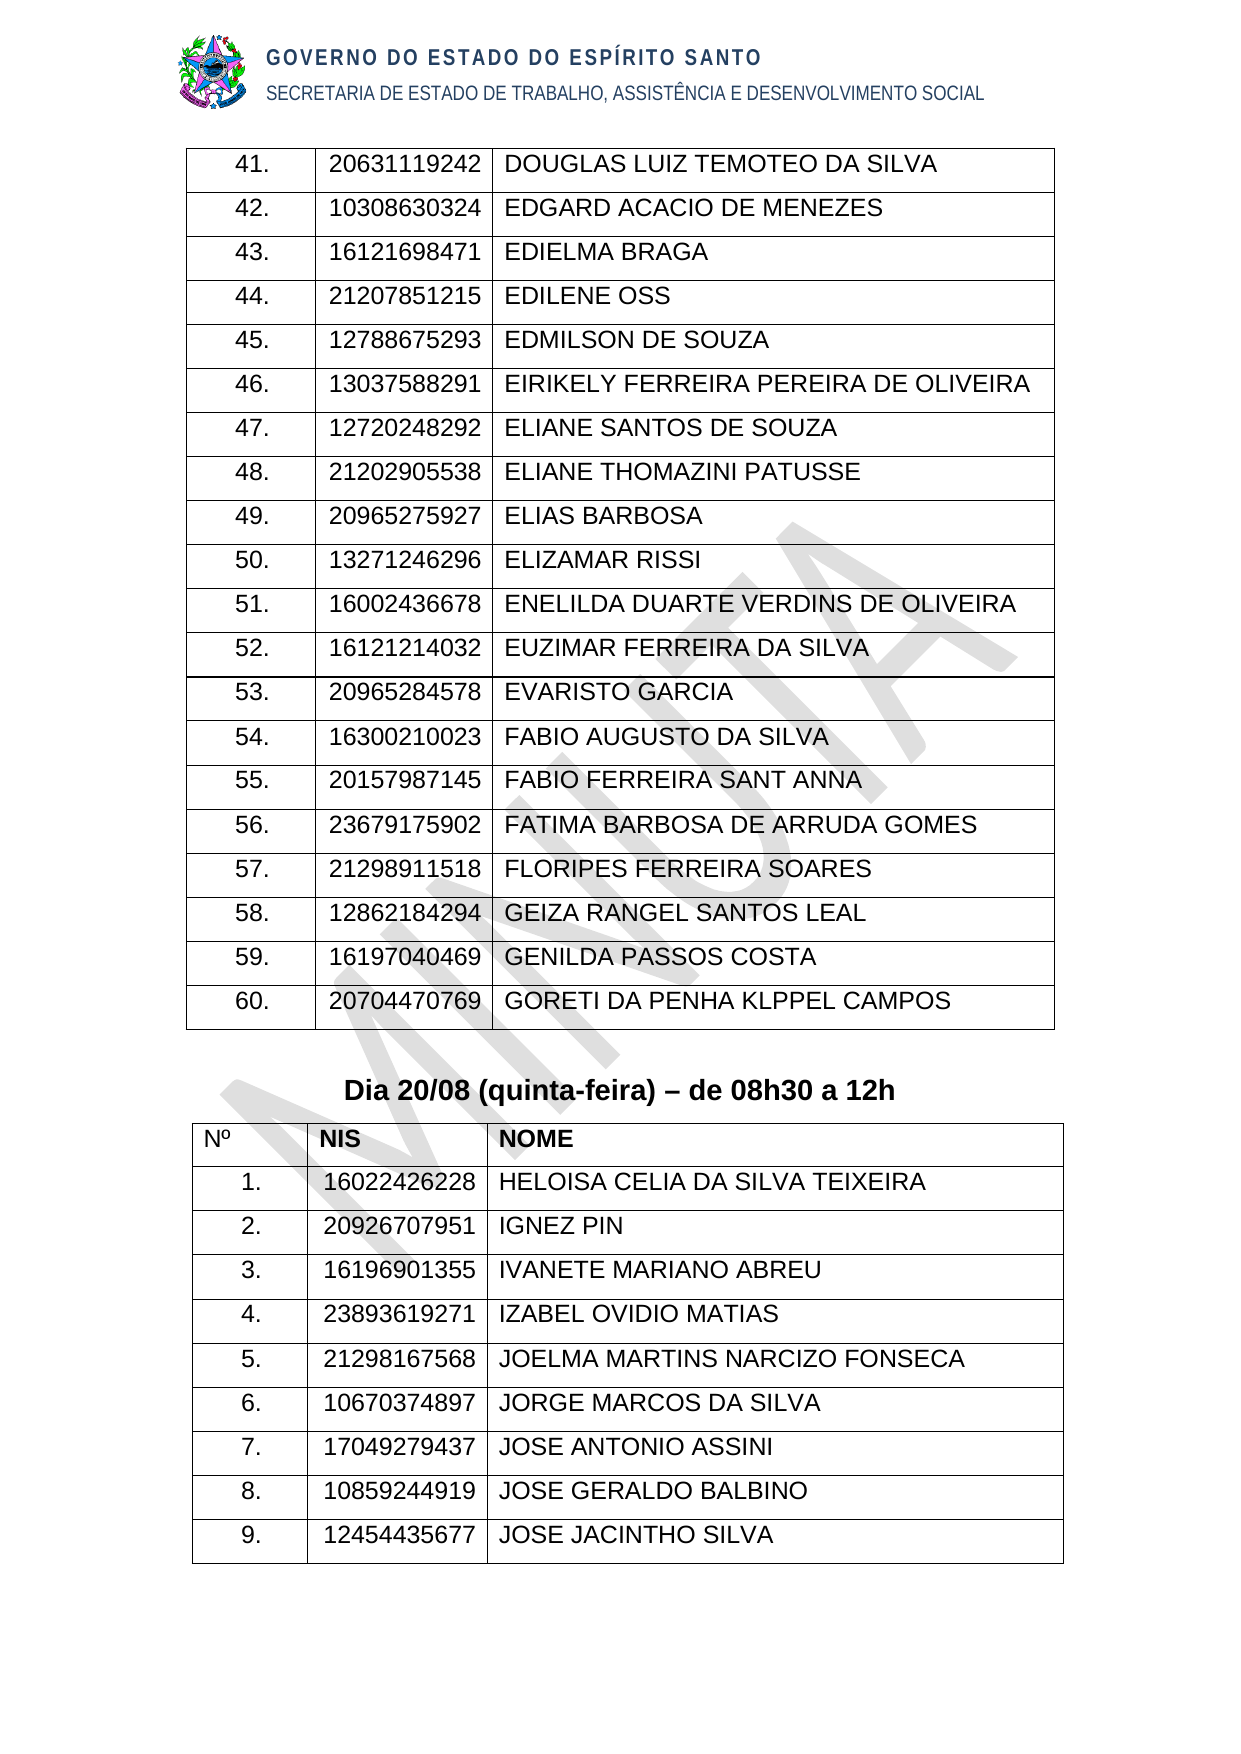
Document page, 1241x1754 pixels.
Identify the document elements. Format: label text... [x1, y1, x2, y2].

table_cell [187, 721, 315, 764]
table_cell 16121698471 [316, 237, 492, 280]
table_cell [187, 413, 315, 456]
table_cell 16196901355 [308, 1255, 487, 1298]
table_cell [187, 942, 315, 985]
table_cell DOUGLAS LUIZ TEMOTEO DA SILVA [493, 149, 1054, 192]
table_cell EDIELMA BRAGA [493, 237, 1054, 280]
table_cell [193, 1432, 307, 1475]
table_cell 20157987145 [316, 766, 492, 808]
table_cell FABIO AUGUSTO DA SILVA [493, 721, 1054, 764]
table_cell GEIZA RANGEL SANTOS LEAL [493, 898, 1054, 941]
table_cell IGNEZ PIN [488, 1211, 1063, 1254]
table_cell [187, 457, 315, 500]
table_cell EIRIKELY FERREIRA PEREIRA DE OLIVEIRA [493, 369, 1054, 412]
table_cell 21202905538 [316, 457, 492, 500]
table_cell ELIANE THOMAZINI PATUSSE [493, 457, 1054, 500]
table_header NIS [308, 1124, 487, 1166]
table_cell [187, 986, 315, 1029]
table_cell EDILENE OSS [493, 281, 1054, 324]
table_cell [187, 545, 315, 588]
table_cell [193, 1211, 307, 1254]
table_cell [187, 325, 315, 368]
table_cell FABIO FERREIRA SANT ANNA [493, 766, 1054, 808]
table_cell JOSE GERALDO BALBINO [488, 1476, 1063, 1519]
table_cell EUZIMAR FERREIRA DA SILVA [493, 633, 1054, 676]
table_cell FATIMA BARBOSA DE ARRUDA GOMES [493, 810, 1054, 853]
table_cell 13037588291 [316, 369, 492, 412]
table_cell ENELILDA DUARTE VERDINS DE OLIVEIRA [493, 589, 1054, 632]
table_cell JOELMA MARTINS NARCIZO FONSECA [488, 1344, 1063, 1387]
table_cell [193, 1300, 307, 1342]
table_cell [193, 1167, 307, 1210]
table_cell 16022426228 [308, 1167, 487, 1210]
table_cell 12454435677 [308, 1520, 487, 1563]
table_header NOME [488, 1124, 1063, 1166]
table_cell 10670374897 [308, 1388, 487, 1431]
table_cell [187, 678, 315, 720]
table_cell FLORIPES FERREIRA SOARES [493, 854, 1054, 897]
table_cell ELIZAMAR RISSI [493, 545, 1054, 588]
table_cell [187, 810, 315, 853]
table_cell [193, 1344, 307, 1387]
table_cell [193, 1255, 307, 1298]
table_cell [187, 193, 315, 236]
table_cell 17049279437 [308, 1432, 487, 1475]
table_cell GORETI DA PENHA KLPPEL CAMPOS [493, 986, 1054, 1029]
table_cell GENILDA PASSOS COSTA [493, 942, 1054, 985]
table_cell [193, 1476, 307, 1519]
text Dia 20/08 (quinta-feira) – de 08h30 a 12h [177, 1073, 1063, 1107]
table_cell 20631119242 [316, 149, 492, 192]
table_cell EDMILSON DE SOUZA [493, 325, 1054, 368]
picture [177, 35, 247, 109]
table_cell 20704470769 [316, 986, 492, 1029]
table_cell 20965275927 [316, 501, 492, 544]
table_cell JORGE MARCOS DA SILVA [488, 1388, 1063, 1431]
table_cell [187, 898, 315, 941]
table_cell 21298167568 [308, 1344, 487, 1387]
table_cell 12720248292 [316, 413, 492, 456]
table_cell [187, 501, 315, 544]
table_cell 16197040469 [316, 942, 492, 985]
table_cell 12788675293 [316, 325, 492, 368]
table_cell [187, 237, 315, 280]
table_cell [187, 281, 315, 324]
table_header Nº [193, 1124, 307, 1166]
table_cell JOSE ANTONIO ASSINI [488, 1432, 1063, 1475]
table_cell [187, 854, 315, 897]
table_cell EDGARD ACACIO DE MENEZES [493, 193, 1054, 236]
table_cell 16002436678 [316, 589, 492, 632]
table_cell [187, 589, 315, 632]
table_cell [187, 633, 315, 676]
table_cell [187, 766, 315, 808]
table_cell 10859244919 [308, 1476, 487, 1519]
table_cell [193, 1388, 307, 1431]
table_cell 12862184294 [316, 898, 492, 941]
table_cell [187, 369, 315, 412]
table_cell EVARISTO GARCIA [493, 678, 1054, 720]
table_cell 20926707951 [308, 1211, 487, 1254]
table_cell 23679175902 [316, 810, 492, 853]
table_cell 16121214032 [316, 633, 492, 676]
table_cell ELIAS BARBOSA [493, 501, 1054, 544]
table_cell IVANETE MARIANO ABREU [488, 1255, 1063, 1298]
table_cell IZABEL OVIDIO MATIAS [488, 1300, 1063, 1342]
table_cell 10308630324 [316, 193, 492, 236]
table_cell ELIANE SANTOS DE SOUZA [493, 413, 1054, 456]
table_cell 21298911518 [316, 854, 492, 897]
table_cell 21207851215 [316, 281, 492, 324]
table_cell 23893619271 [308, 1300, 487, 1342]
table_cell JOSE JACINTHO SILVA [488, 1520, 1063, 1563]
table_cell 20965284578 [316, 678, 492, 720]
table_cell [187, 149, 315, 192]
table_cell HELOISA CELIA DA SILVA TEIXEIRA [488, 1167, 1063, 1210]
table_cell [193, 1520, 307, 1563]
table_cell 16300210023 [316, 721, 492, 764]
table_cell 13271246296 [316, 545, 492, 588]
